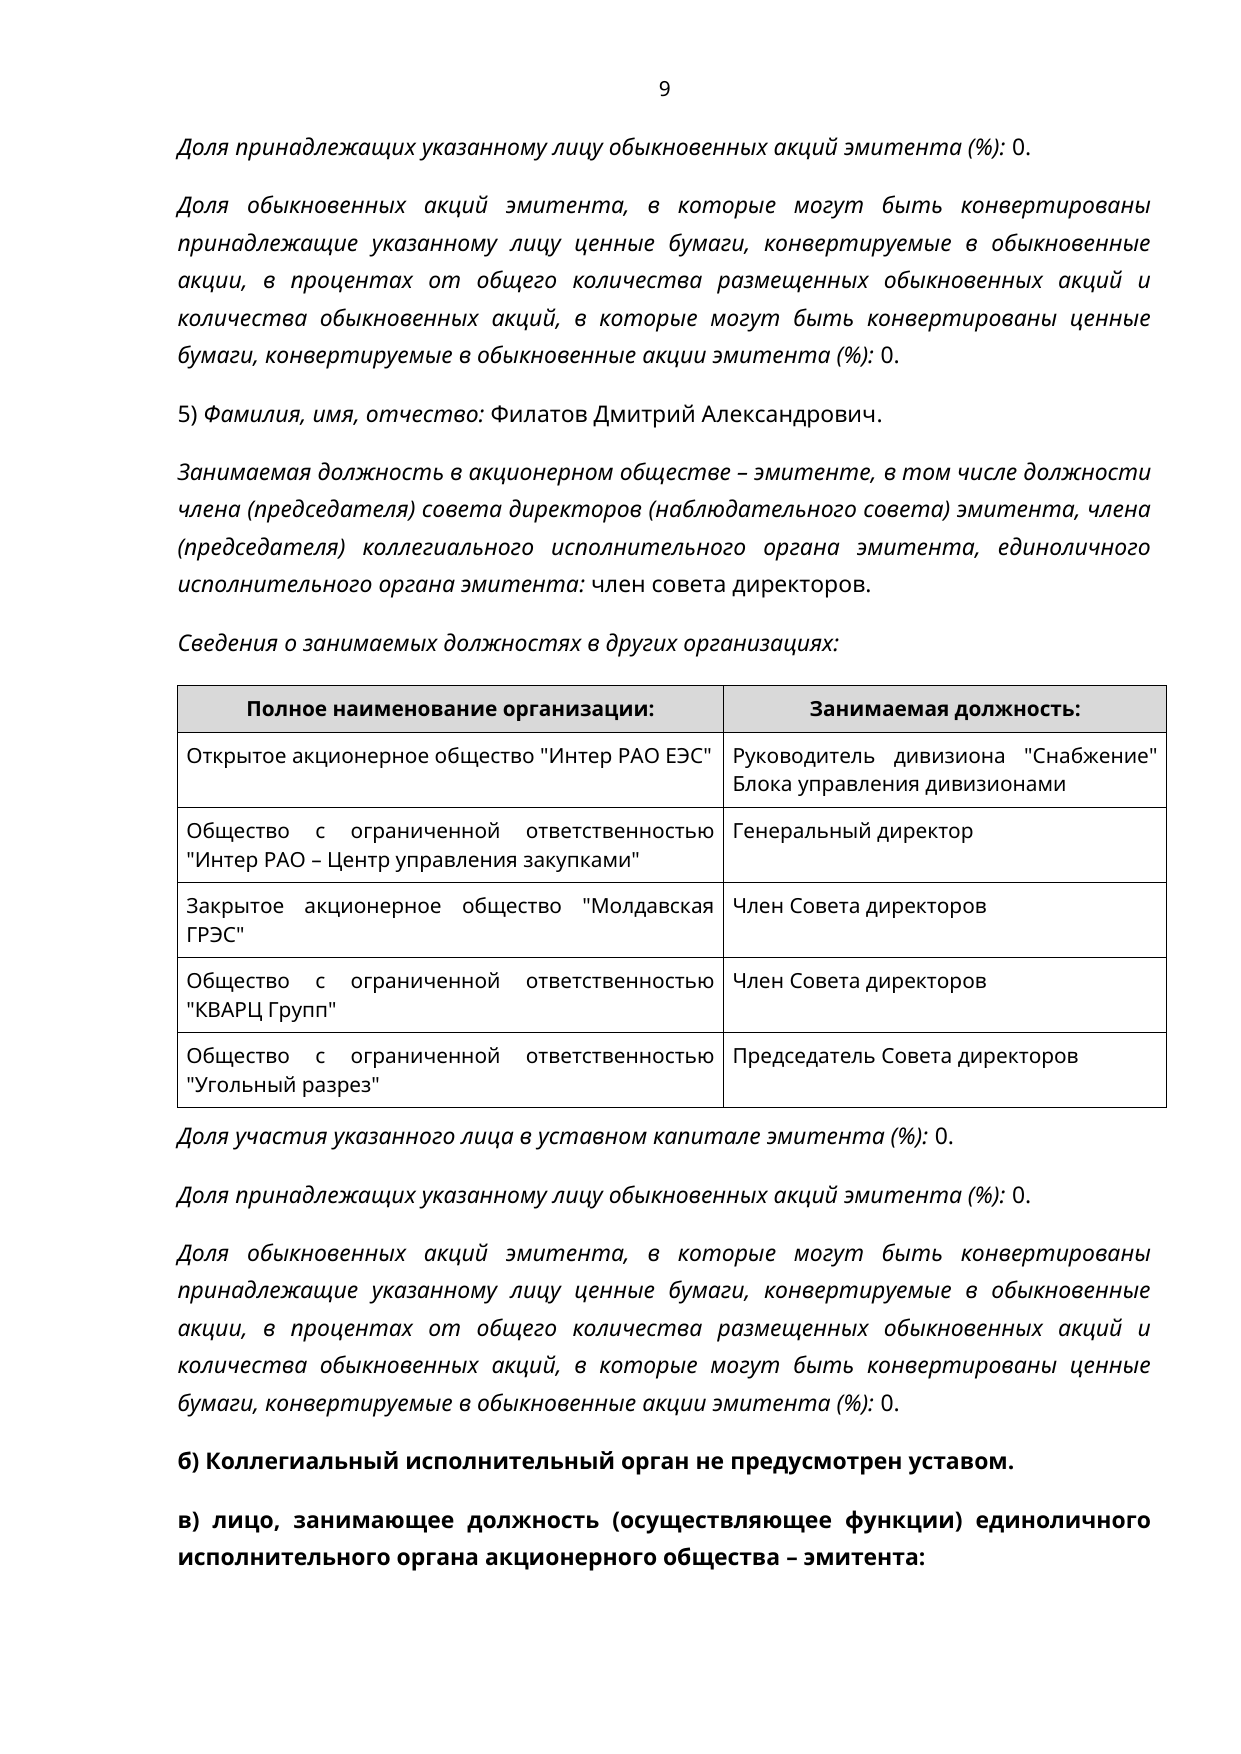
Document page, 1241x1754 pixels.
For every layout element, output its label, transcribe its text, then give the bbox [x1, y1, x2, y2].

text 5) Фамилия, имя, отчество: Филатов Дмитрий Александрович. [177, 398, 1152, 429]
text Доля принадлежащих указанному лицу обыкновенных акций эмитента (%): 0. [177, 1179, 1152, 1210]
text Занимаемая должность в акционерном обществе – эмитенте, в том числе должности члена (председателя) совета директоров (наблюдательного совета) эмитента, члена (председателя) коллегиального исполнительного органа эмитента, единоличного исполнительного органа эмитента: член совета директоров. [177, 456, 1152, 600]
text Сведения о занимаемых должностях в других организациях: [177, 627, 1152, 658]
table_cell Председатель Совета директоров [724, 1033, 1166, 1107]
text б) Коллегиальный исполнительный орган не предусмотрен уставом. [177, 1445, 1152, 1477]
table_header Занимаемая должность: [724, 686, 1166, 732]
table_cell Общество с ограниченной ответственностью "Угольный разрез" [178, 1033, 723, 1107]
table_cell Генеральный директор [724, 808, 1166, 882]
text Доля обыкновенных акций эмитента, в которые могут быть конвертированы принадлежащие указанному лицу ценные бумаги, конвертируемые в обыкновенные акции, в процентах от общего количества размещенных обыкновенных акций и количества обыкновенных акций, в которые могут быть конвертированы ценные бумаги, конвертируемые в обыкновенные акции эмитента (%): 0. [177, 189, 1152, 371]
text Доля обыкновенных акций эмитента, в которые могут быть конвертированы принадлежащие указанному лицу ценные бумаги, конвертируемые в обыкновенные акции, в процентах от общего количества размещенных обыкновенных акций и количества обыкновенных акций, в которые могут быть конвертированы ценные бумаги, конвертируемые в обыкновенные акции эмитента (%): 0. [177, 1237, 1152, 1418]
table_cell Член Совета директоров [724, 958, 1166, 1032]
table_cell Руководитель дивизиона "Снабжение" Блока управления дивизионами [724, 733, 1166, 807]
table_cell Закрытое акционерное общество "Молдавская ГРЭС" [178, 883, 723, 957]
text Доля участия указанного лица в уставном капитале эмитента (%): 0. [177, 1120, 1152, 1152]
table_cell Открытое акционерное общество "Интер РАО ЕЭС" [178, 733, 723, 807]
table_cell Общество с ограниченной ответственностью "КВАРЦ Групп" [178, 958, 723, 1032]
text в) лицо, занимающее должность (осуществляющее функции) единоличного исполнительного органа акционерного общества – эмитента: [177, 1504, 1152, 1572]
text Доля принадлежащих указанному лицу обыкновенных акций эмитента (%): 0. [177, 131, 1152, 162]
table_cell Член Совета директоров [724, 883, 1166, 957]
table_header Полное наименование организации: [178, 686, 723, 732]
table_cell Общество с ограниченной ответственностью "Интер РАО – Центр управления закупками" [178, 808, 723, 882]
